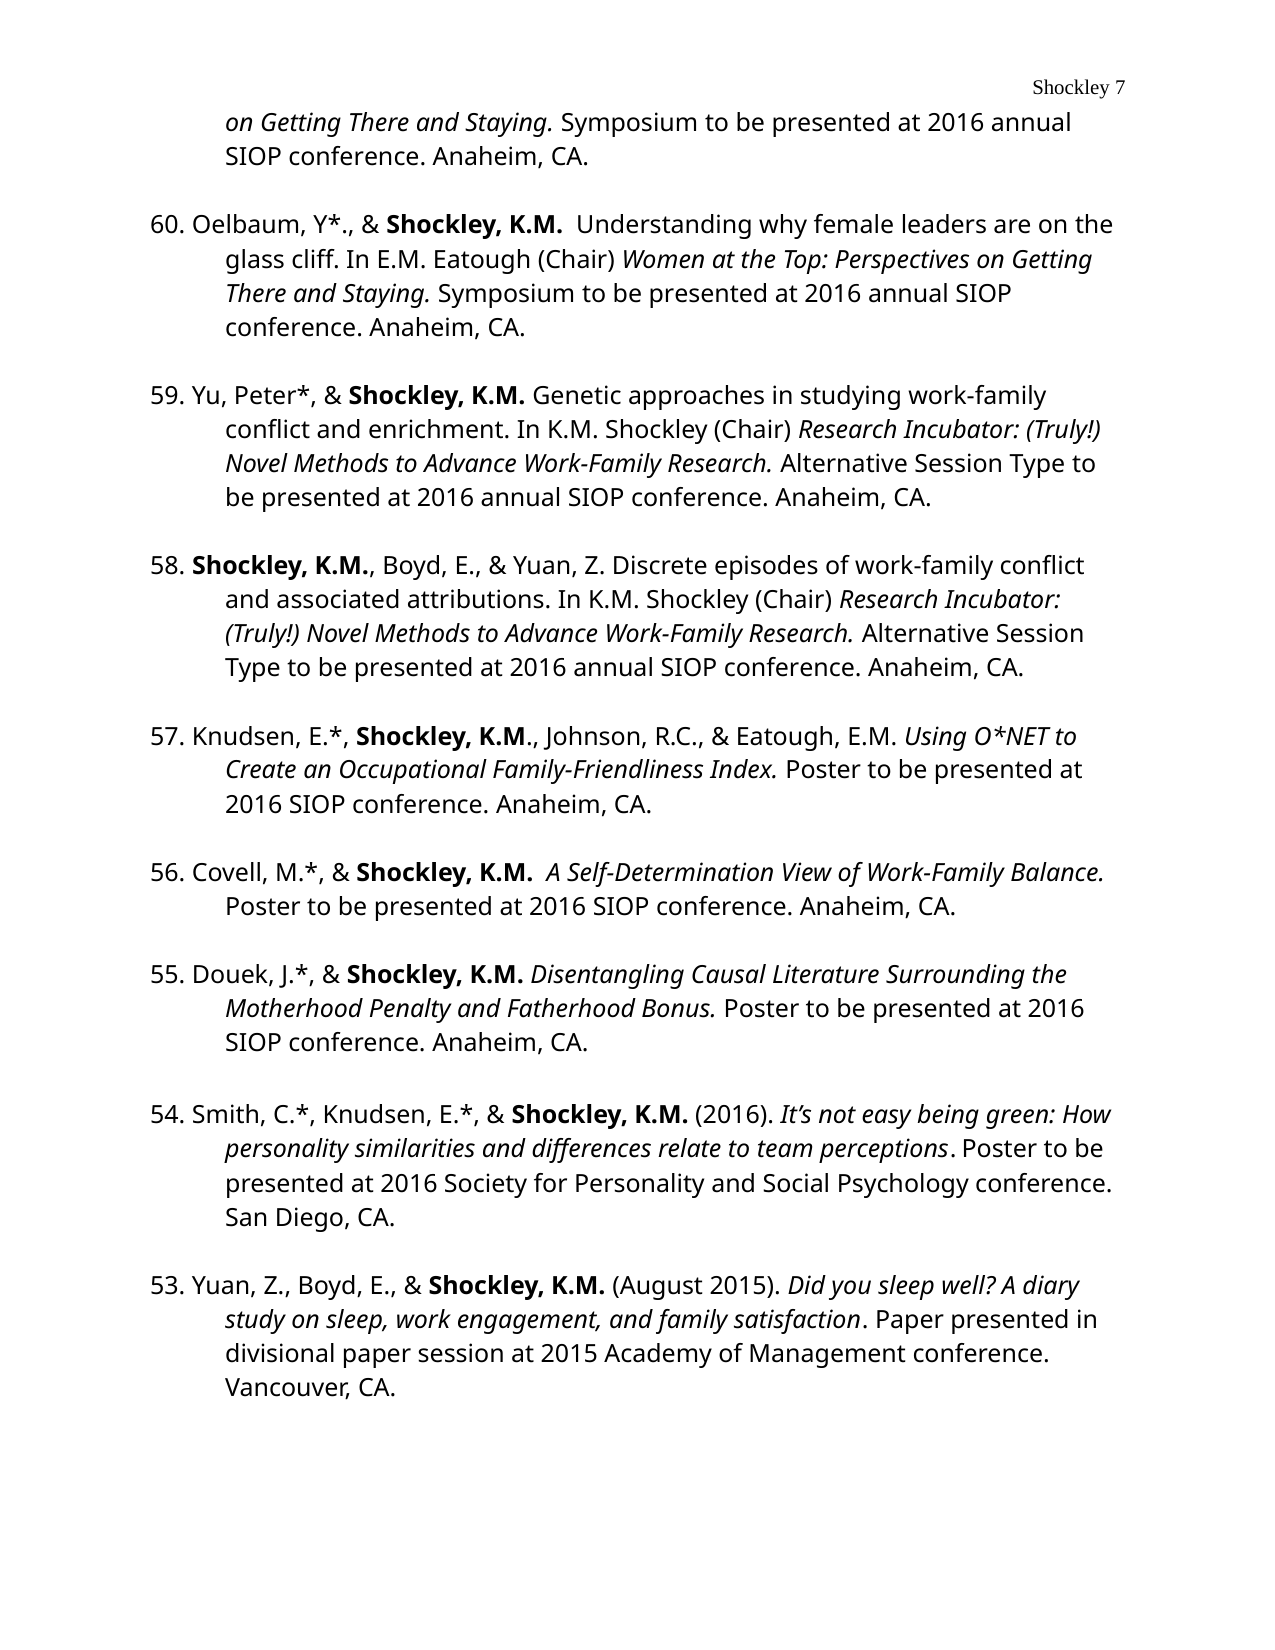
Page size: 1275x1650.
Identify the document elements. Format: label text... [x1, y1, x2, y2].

text 60. Oelbaum, Y*., & Shockley, K.M. Understanding why female leaders are on the glass cliff. In E.M. Eatough (Chair) Women at the Top: Perspectives on Getting There and Staying. Symposium to be presented at 2016 annual SIOP conference. Anaheim, CA. [150, 207, 1125, 343]
text 55. Douek, J.*, & Shockley, K.M. Disentangling Causal Literature Surrounding the Motherhood Penalty and Fatherhood Bonus. Poster to be presented at 2016 SIOP conference. Anaheim, CA. [150, 957, 1125, 1059]
text 53. Yuan, Z., Boyd, E., & Shockley, K.M. (August 2015). Did you sleep well? A diary study on sleep, work engagement, and family satisfaction. Paper presented in divisional paper session at 2015 Academy of Management conference. Vancouver, CA. [150, 1267, 1125, 1404]
text 59. Yu, Peter*, & Shockley, K.M. Genetic approaches in studying work-family conflict and enrichment. In K.M. Shockley (Chair) Research Incubator: (Truly!) Novel Methods to Advance Work-Family Research. Alternative Session Type to be presented at 2016 annual SIOP conference. Anaheim, CA. [150, 377, 1125, 514]
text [150, 105, 1125, 173]
text 58. Shockley, K.M., Boyd, E., & Yuan, Z. Discrete episodes of work-family conflict and associated attributions. In K.M. Shockley (Chair) Research Incubator: (Truly!) Novel Methods to Advance Work-Family Research. Alternative Session Type to be presented at 2016 annual SIOP conference. Anaheim, CA. [150, 548, 1125, 684]
text 56. Covell, M.*, & Shockley, K.M. A Self-Determination View of Work-Family Balance. Poster to be presented at 2016 SIOP conference. Anaheim, CA. [150, 854, 1125, 922]
text 54. Smith, C.*, Knudsen, E.*, & Shockley, K.M. (2016). It’s not easy being green: How personality similarities and differences relate to team perceptions. Poster to be presented at 2016 Society for Personality and Social Psychology conference. San Diego, CA. [150, 1097, 1125, 1233]
text 57. Knudsen, E.*, Shockley, K.M., Johnson, R.C., & Eatough, E.M. Using O*NET to Create an Occupational Family-Friendliness Index. Poster to be presented at 2016 SIOP conference. Anaheim, CA. [150, 718, 1125, 820]
